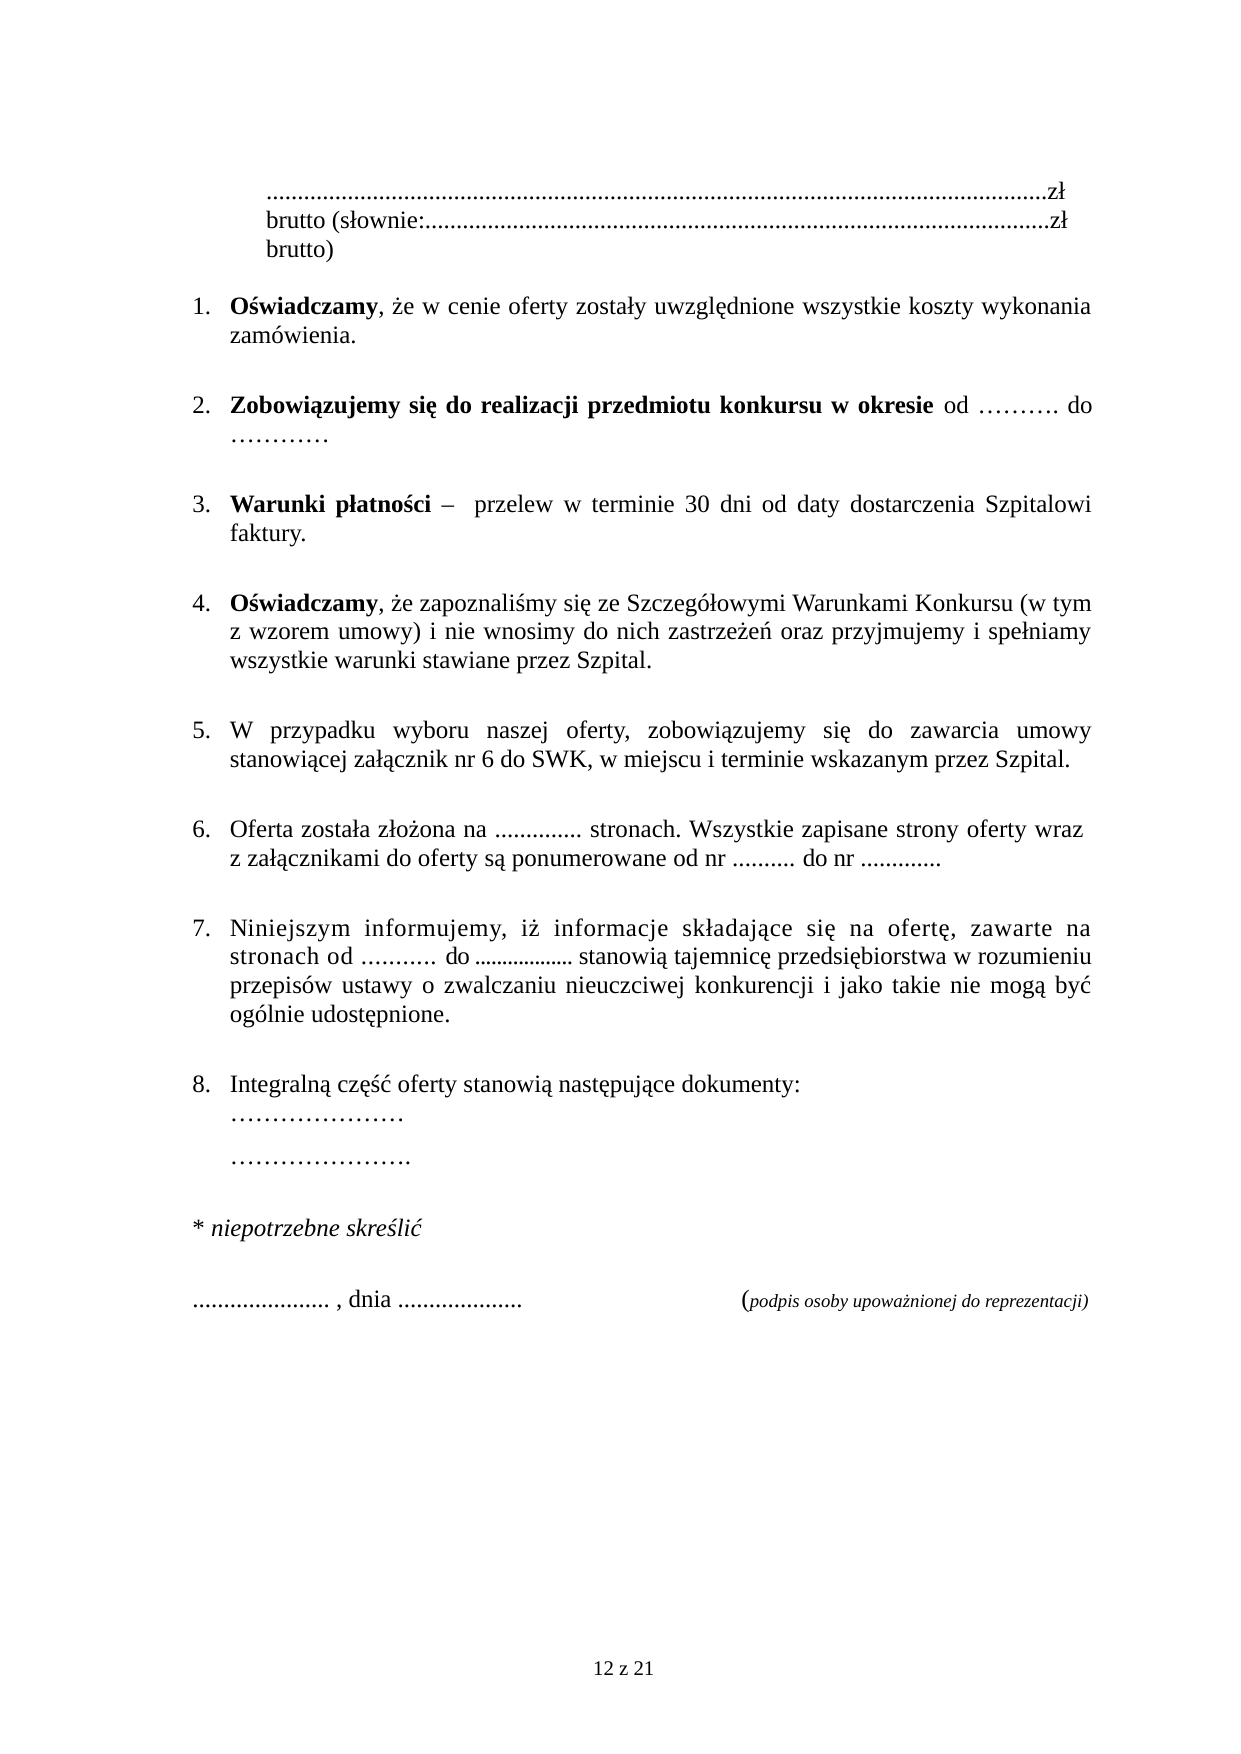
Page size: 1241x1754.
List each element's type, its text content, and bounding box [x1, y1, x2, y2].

text ...................... , dnia .................... (podpis osoby upoważnionej do reprezentacji) [192, 1284, 1092, 1313]
list Zobowiązujemy się do realizacji przedmiotu konkursu w okresie od ………. do ………… [192, 390, 1092, 448]
list Oświadczamy, że zapoznaliśmy się ze Szczegółowymi Warunkami Konkursu (w tym z wzorem umowy) i nie wnosimy do nich zastrzeżeń oraz przyjmujemy i spełniamy wszystkie warunki stawiane przez Szpital. [192, 588, 1092, 674]
list Oświadczamy, że w cenie oferty zostały uwzględnione wszystkie koszty wykonania zamówienia. [192, 291, 1092, 349]
list Niniejszym informujemy, iż informacje składające się na ofertę, zawarte na stronach od ........... do .................. stanowią tajemnicę przedsiębiorstwa w rozumieniu przepisów ustawy o zwalczaniu nieuczciwej konkurencji i jako takie nie mogą być ogólnie udostępnione. [192, 913, 1092, 1028]
text * niepotrzebne skreślić [192, 1213, 1092, 1241]
text ………………… [229, 1098, 1092, 1126]
text .............................................................................................................................zł brutto (słownie:....................................................................................................zł brutto) [266, 176, 1092, 263]
list W przypadku wyboru naszej oferty, zobowiązujemy się do zawarcia umowy stanowiącej załącznik nr 6 do SWK, w miejscu i terminie wskazanym przez Szpital. [192, 715, 1092, 773]
text …………………. [229, 1141, 1092, 1169]
list Oferta została złożona na .............. stronach. Wszystkie zapisane strony oferty wraz z załącznikami do oferty są ponumerowane od nr .......... do nr ............. [192, 814, 1092, 871]
list Warunki płatności – przelew w terminie 30 dni od daty dostarczenia Szpitalowi faktury. [192, 489, 1092, 546]
list Integralną część oferty stanowią następujące dokumenty: [192, 1069, 1092, 1098]
